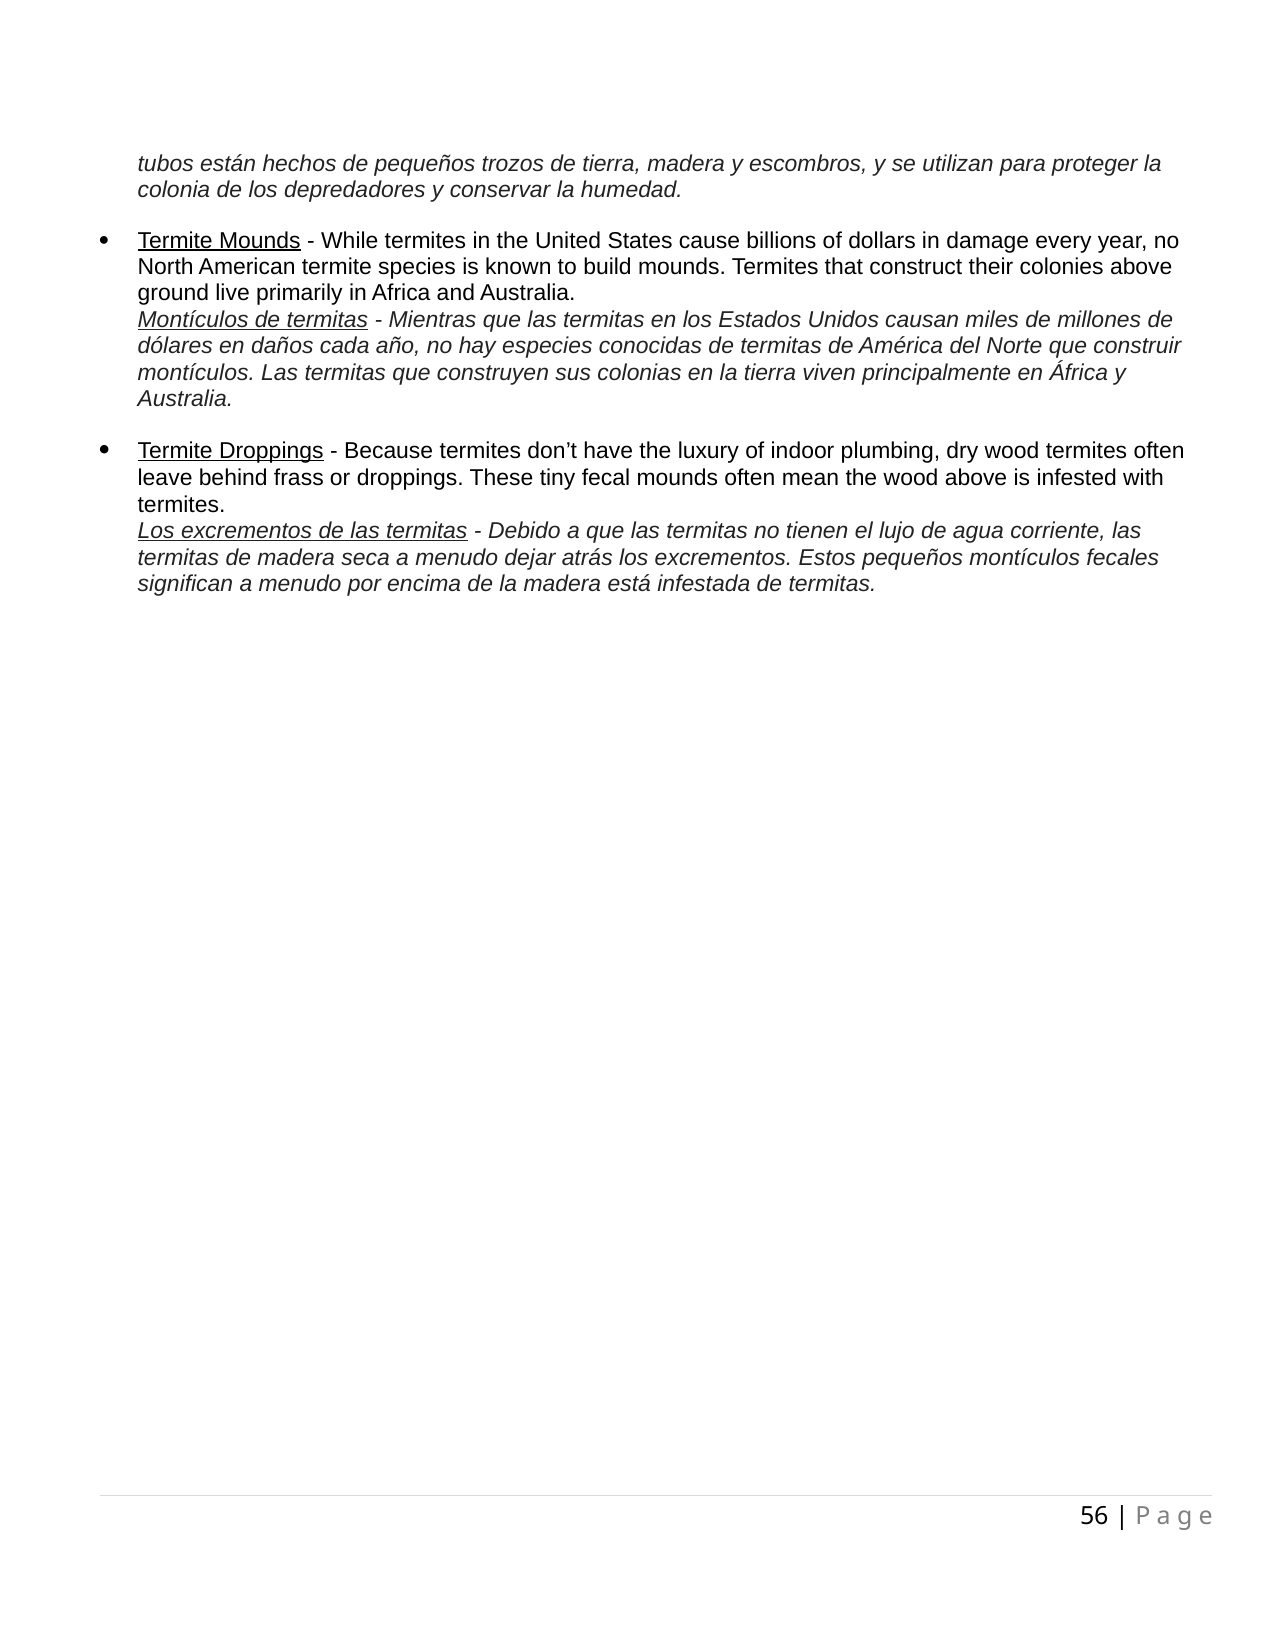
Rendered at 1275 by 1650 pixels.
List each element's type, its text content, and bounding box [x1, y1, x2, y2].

text Los excrementos de las termitas - Debido a que las termitas no tienen el lujo de agua corriente, las termitas de madera seca a menudo dejar atrás los excrementos. Estos pequeños montículos fecales significan a menudo por encima de la madera está infestada de termitas. [137, 517, 1212, 596]
list Termite Droppings - Because termites don’t have the luxury of indoor plumbing, dry wood termites often leave behind frass or droppings. These tiny fecal mounds often mean the wood above is infested with termites. [100, 437, 1212, 517]
text Montículos de termitas - Mientras que las termitas en los Estados Unidos causan miles de millones de dólares en daños cada año, no hay especies conocidas de termitas de América del Norte que construir montículos. Las termitas que construyen sus colonias en la tierra viven principalmente en África y Australia. [137, 306, 1212, 411]
list Termite Mounds - While termites in the United States cause billions of dollars in damage every year, no North American termite species is known to build mounds. Termites that construct their colonies above ground live primarily in Africa and Australia. [100, 227, 1212, 306]
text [137, 150, 1212, 203]
